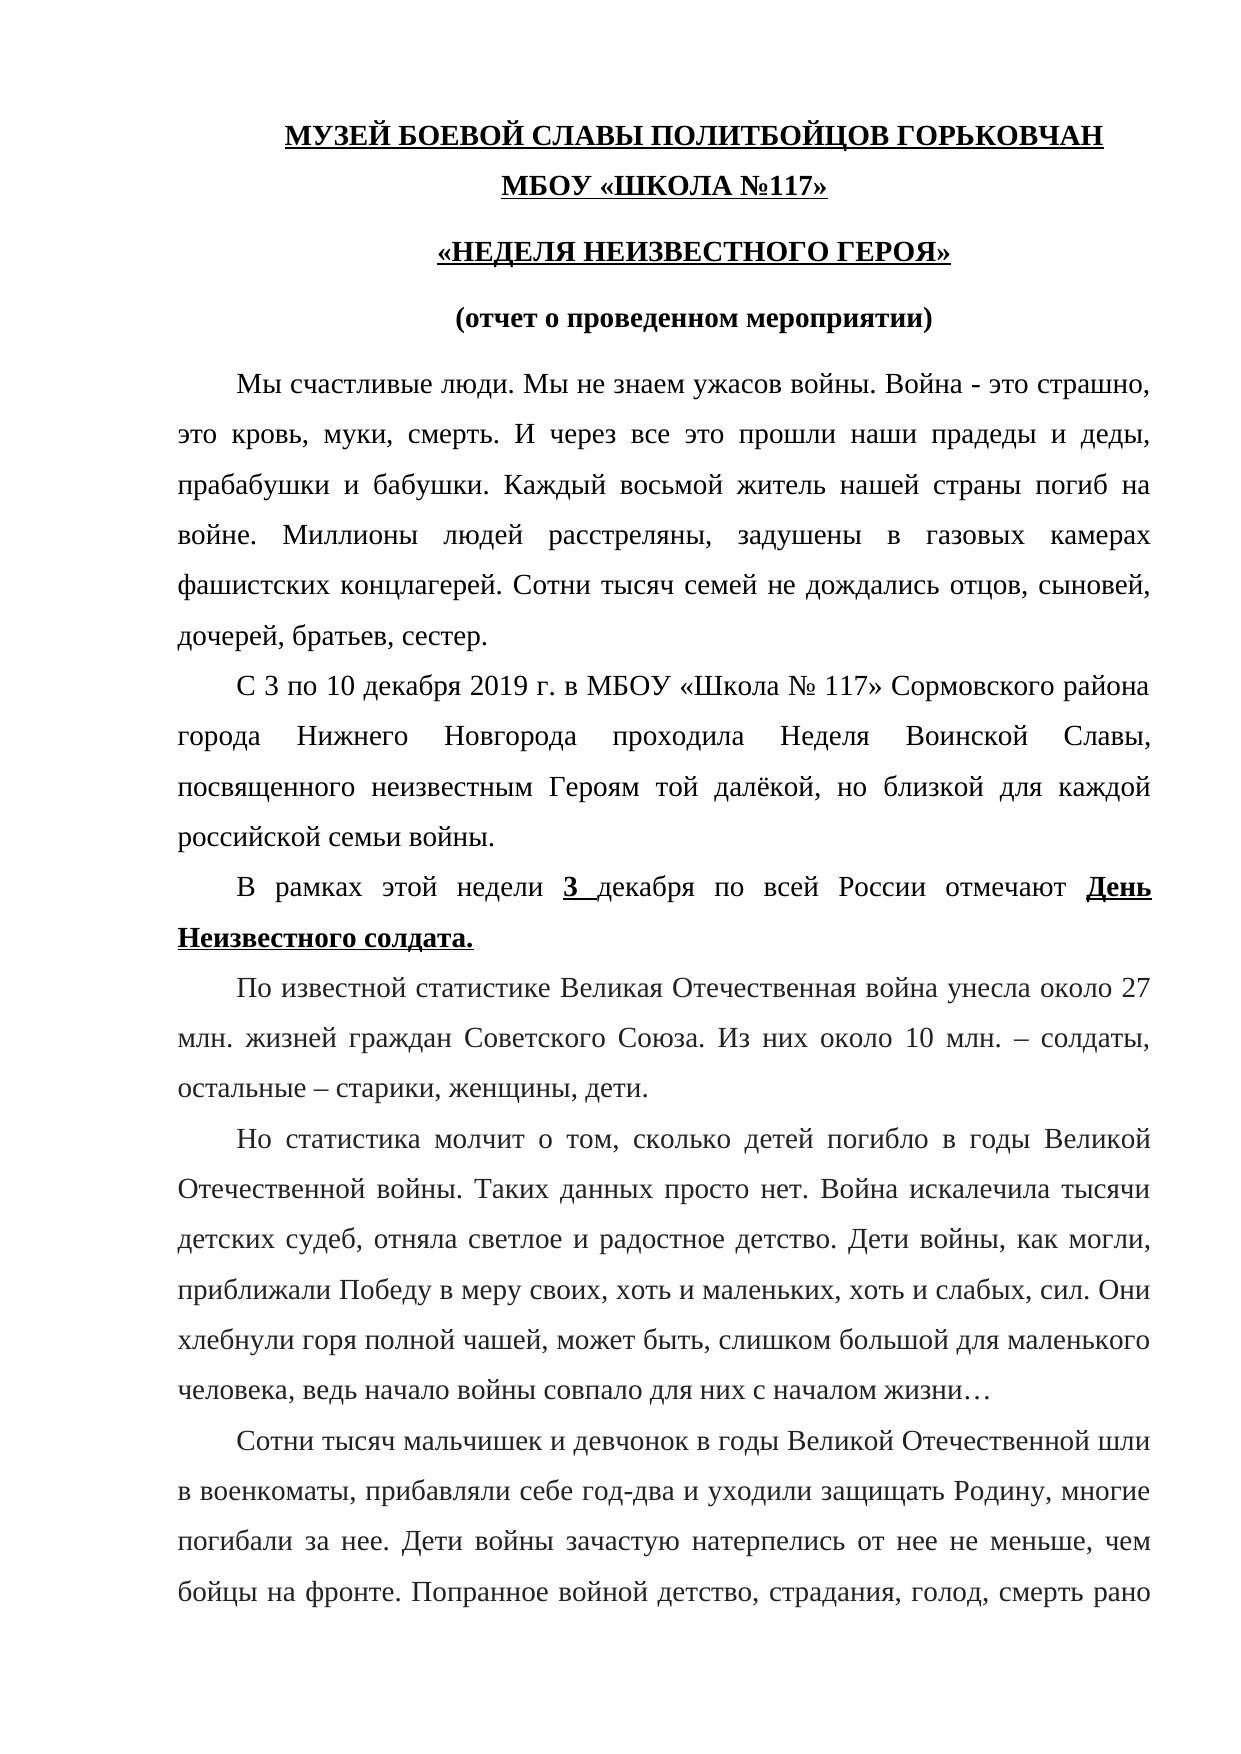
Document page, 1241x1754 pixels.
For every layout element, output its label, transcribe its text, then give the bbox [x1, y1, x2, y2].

text «НЕДЕЛЯ НЕИЗВЕСТНОГО ГЕРОЯ» [177, 234, 1152, 268]
text (отчет о проведенном мероприятии) [177, 300, 1152, 334]
text С 3 по 10 декабря 2019 г. в МБОУ «Школа № 117» Сормовского района города Нижнего Новгорода проходила Неделя Воинской Славы, посвященного неизвестным Героям той далёкой, но близкой для каждой российской семьи войны. [177, 668, 1152, 853]
text Мы счастливые люди. Мы не знаем ужасов войны. Война - это страшно, это кровь, муки, смерть. И через все это прошли наши прадеды и деды, прабабушки и бабушки. Каждый восьмой житель нашей страны погиб на войне. Миллионы людей расстреляны, задушены в газовых камерах фашистских концлагерей. Сотни тысяч семей не дождались отцов, сыновей, дочерей, братьев, сестер. [177, 366, 1152, 651]
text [177, 1423, 1152, 1607]
text МУЗЕЙ БОЕВОЙ СЛАВЫ ПОЛИТБОЙЦОВ ГОРЬКОВЧАН МБОУ «ШКОЛА №117» [177, 118, 1152, 202]
text В рамках этой недели 3 декабря по всей России отмечают День Неизвестного солдата. [177, 869, 1152, 953]
text По известной статистике Великая Отечественная война унесла около 27 млн. жизней граждан Советского Союза. Из них около 10 млн. – солдаты, остальные – старики, женщины, дети. [177, 970, 1152, 1104]
text Но статистика молчит о том, сколько детей погибло в годы Великой Отечественной войны. Таких данных просто нет. Война искалечила тысячи детских судеб, отняла светлое и радостное детство. Дети войны, как могли, приближали Победу в меру своих, хоть и маленьких, хоть и слабых, сил. Они хлебнули горя полной чашей, может быть, слишком большой для маленького человека, ведь начало войны совпало для них с началом жизни… [177, 1121, 1152, 1406]
